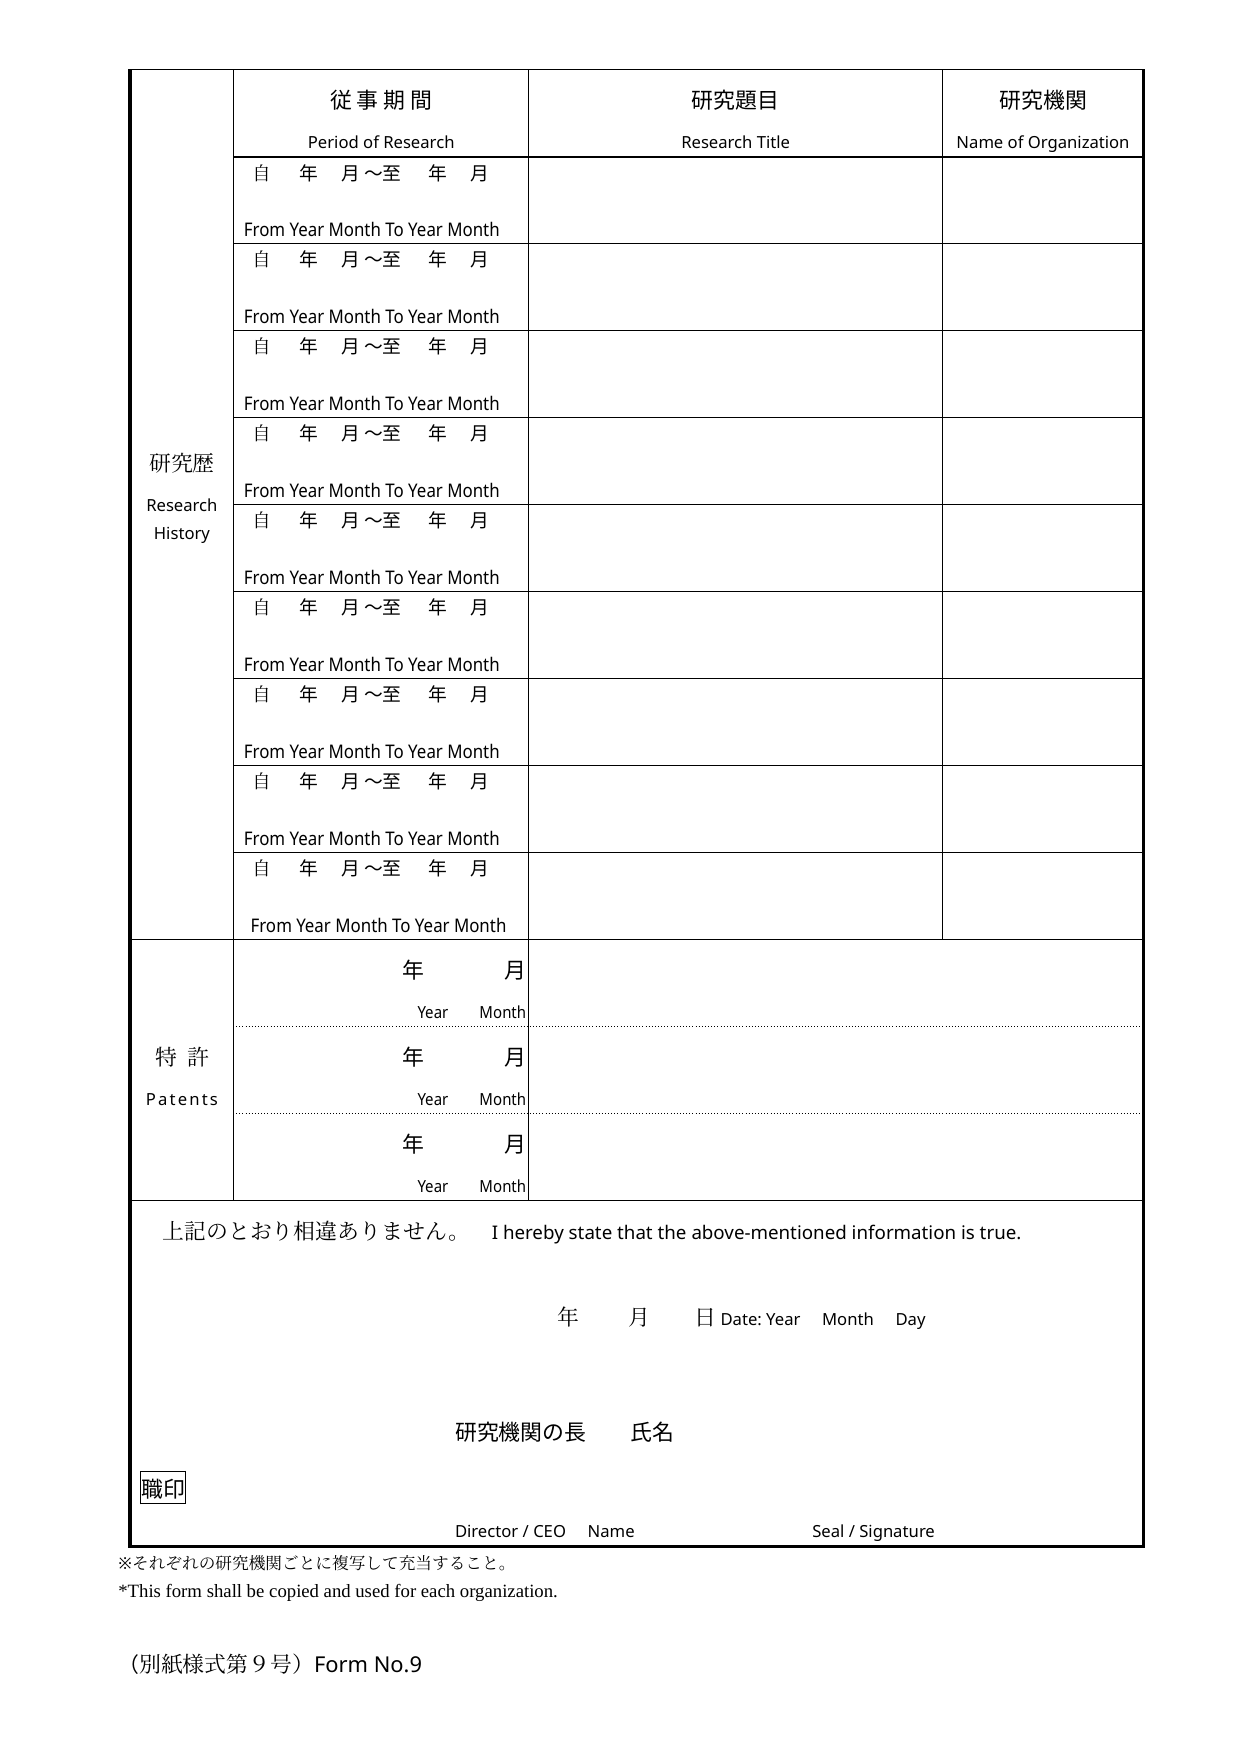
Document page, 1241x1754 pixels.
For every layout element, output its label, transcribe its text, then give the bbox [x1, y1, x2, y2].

table_cell 自 年 月 ～至 年 月 From Year Month To Year Month [234, 505, 528, 591]
table_cell 自 年 月 ～至 年 月 From Year Month To Year Month [234, 331, 528, 417]
text *This form shall be copied and used for each organization. [118, 1577, 1122, 1605]
table_cell 特 許 Patents [132, 940, 233, 1200]
table_cell [529, 940, 1142, 1026]
table_cell 従 事 期 間 Period of Research [234, 70, 528, 156]
table_cell 上記のとおり相違ありません。 I hereby state that the above-mentioned information is true. 年 月 日 Date: Year Month Day 研究機関の長 氏名 職印 Director / CEO Name Seal / Signature [132, 1201, 1142, 1545]
table_cell [943, 679, 1142, 765]
table_cell 研究題目 Research Title [529, 70, 942, 156]
table_cell [529, 331, 942, 417]
table_cell 自 年 月 ～至 年 月 From Year Month To Year Month [234, 592, 528, 678]
text ※それぞれの研究機関ごとに複写して充当すること。 [118, 1548, 1122, 1577]
table_cell [529, 158, 942, 243]
table_cell [529, 853, 942, 939]
table_cell [943, 244, 1142, 330]
text （別紙様式第９号）Form No.9 [118, 1634, 1122, 1691]
table_cell [943, 853, 1142, 939]
table_cell 自 年 月 ～至 年 月 From Year Month To Year Month [234, 244, 528, 330]
table_cell [529, 244, 942, 330]
table_cell [943, 505, 1142, 591]
table_cell [943, 418, 1142, 504]
table_cell [529, 1113, 1142, 1200]
table_cell 自 年 月 ～至 年 月 From Year Month To Year Month [234, 853, 528, 939]
table_cell [943, 592, 1142, 678]
table_cell 研究歴 Research History [132, 70, 233, 939]
table_cell [529, 766, 942, 852]
table_cell [943, 766, 1142, 852]
table_cell 自 年 月 ～至 年 月 From Year Month To Year Month [234, 418, 528, 504]
table_cell 自 年 月 ～至 年 月 From Year Month To Year Month [234, 679, 528, 765]
table_cell [529, 505, 942, 591]
table_cell 年 月 Year Month [234, 940, 528, 1026]
table_cell [529, 679, 942, 765]
table_cell [529, 418, 942, 504]
table_cell 自 年 月 ～至 年 月 From Year Month To Year Month [234, 158, 528, 243]
table_cell [943, 158, 1142, 243]
table_cell 年 月 Year Month [234, 1113, 528, 1200]
table_cell 年 月 Year Month [234, 1026, 528, 1113]
table_cell 研究機関 Name of Organization [943, 70, 1142, 156]
table_cell [943, 331, 1142, 417]
table_cell 自 年 月 ～至 年 月 From Year Month To Year Month [234, 766, 528, 852]
table_cell [529, 1026, 1142, 1113]
table_cell [529, 592, 942, 678]
